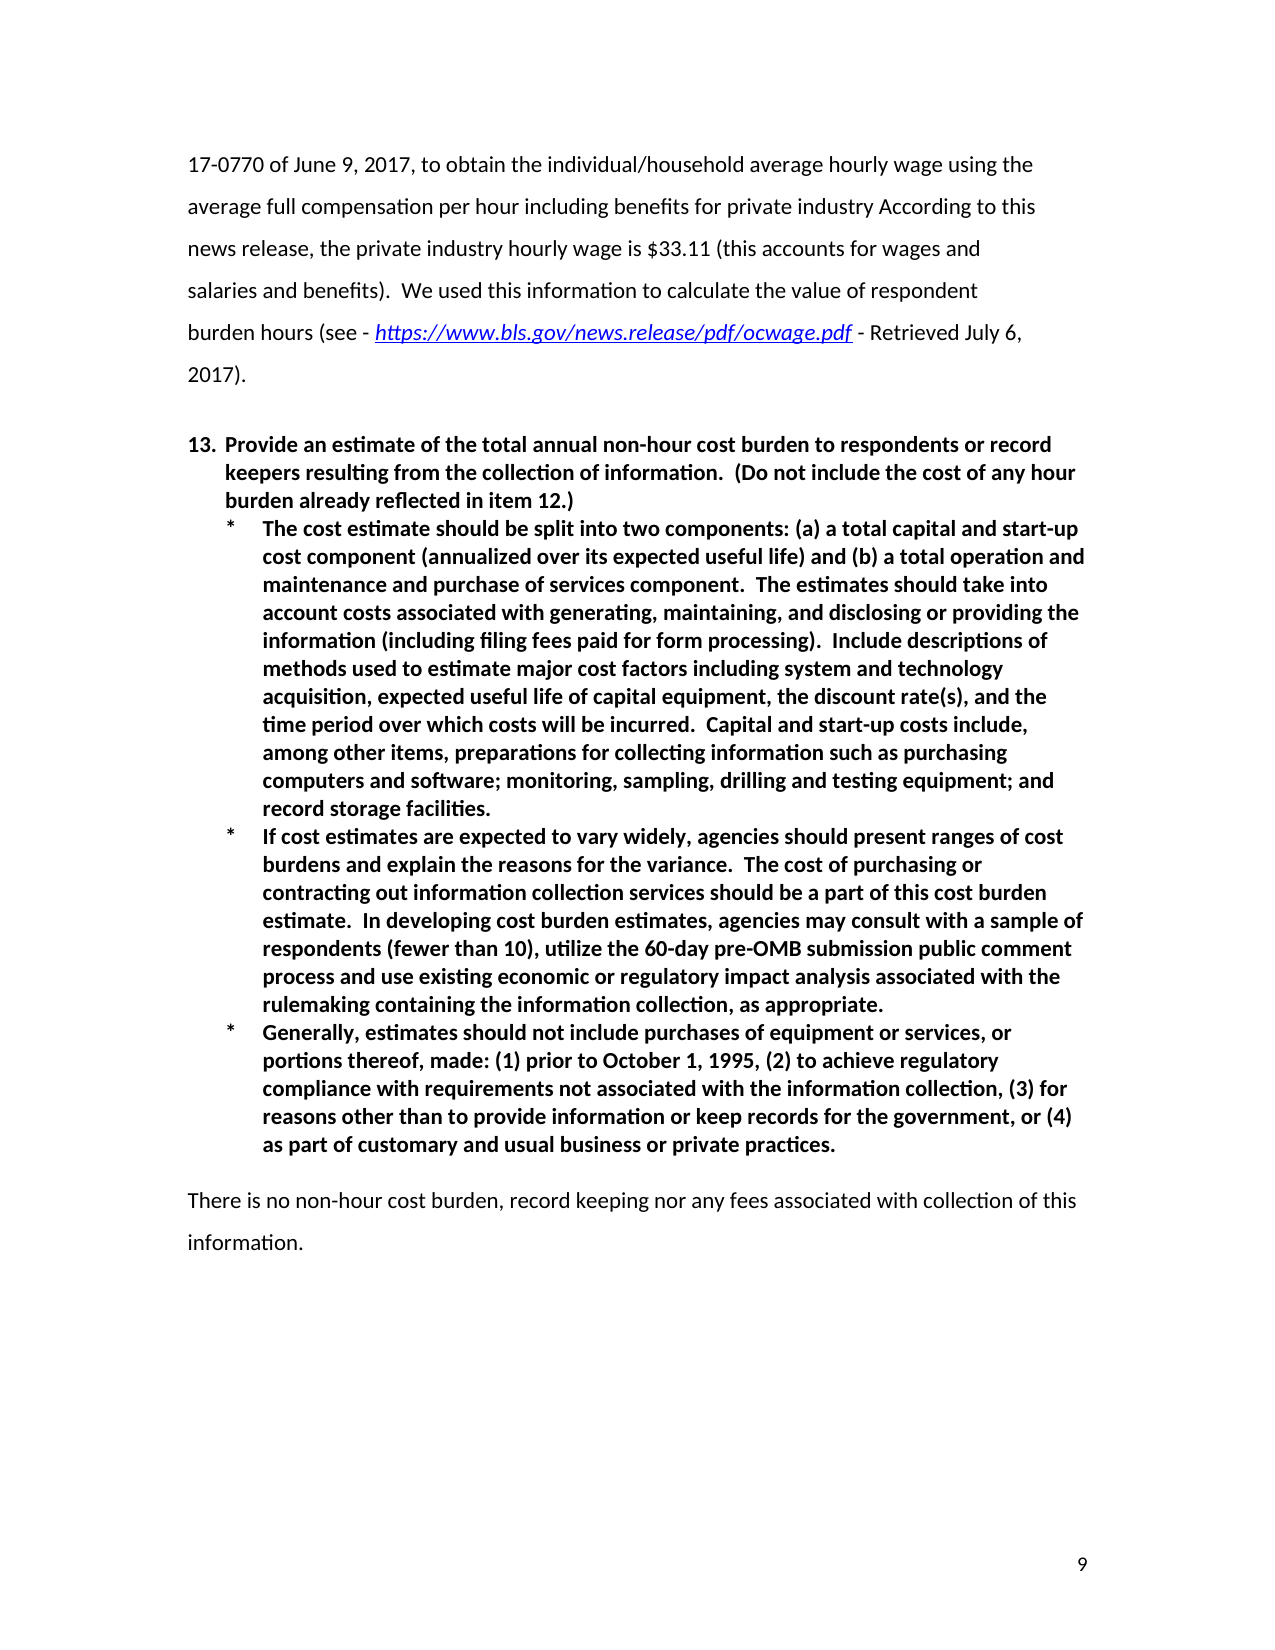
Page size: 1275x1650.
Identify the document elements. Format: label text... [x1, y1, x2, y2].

text * Generally, estimates should not include purchases of equipment or services, or portions thereof, made: (1) prior to October 1, 1995, (2) to achieve regulatory compliance with requirements not associated with the information collection, (3) for reasons other than to provide information or keep records for the government, or (4) as part of customary and usual business or private practices. [187, 1018, 1087, 1158]
text 13. Provide an estimate of the total annual non-hour cost burden to respondents or record keepers resulting from the collection of information. (Do not include the cost of any hour burden already reflected in item 12.) [187, 430, 1087, 514]
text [187, 150, 1050, 388]
text There is no non-hour cost burden, record keeping nor any fees associated with collection of this information. [187, 1186, 1087, 1256]
text * The cost estimate should be split into two components: (a) a total capital and start-up cost component (annualized over its expected useful life) and (b) a total operation and maintenance and purchase of services component. The estimates should take into account costs associated with generating, maintaining, and disclosing or providing the information (including filing fees paid for form processing). Include descriptions of methods used to estimate major cost factors including system and technology acquisition, expected useful life of capital equipment, the discount rate(s), and the time period over which costs will be incurred. Capital and start-up costs include, among other items, preparations for collecting information such as purchasing computers and software; monitoring, sampling, drilling and testing equipment; and record storage facilities. [225, 514, 1087, 822]
text * If cost estimates are expected to vary widely, agencies should present ranges of cost burdens and explain the reasons for the variance. The cost of purchasing or contracting out information collection services should be a part of this cost burden estimate. In developing cost burden estimates, agencies may consult with a sample of respondents (fewer than 10), utilize the 60-day pre-OMB submission public comment process and use existing economic or regulatory impact analysis associated with the rulemaking containing the information collection, as appropriate. [225, 822, 1087, 1018]
